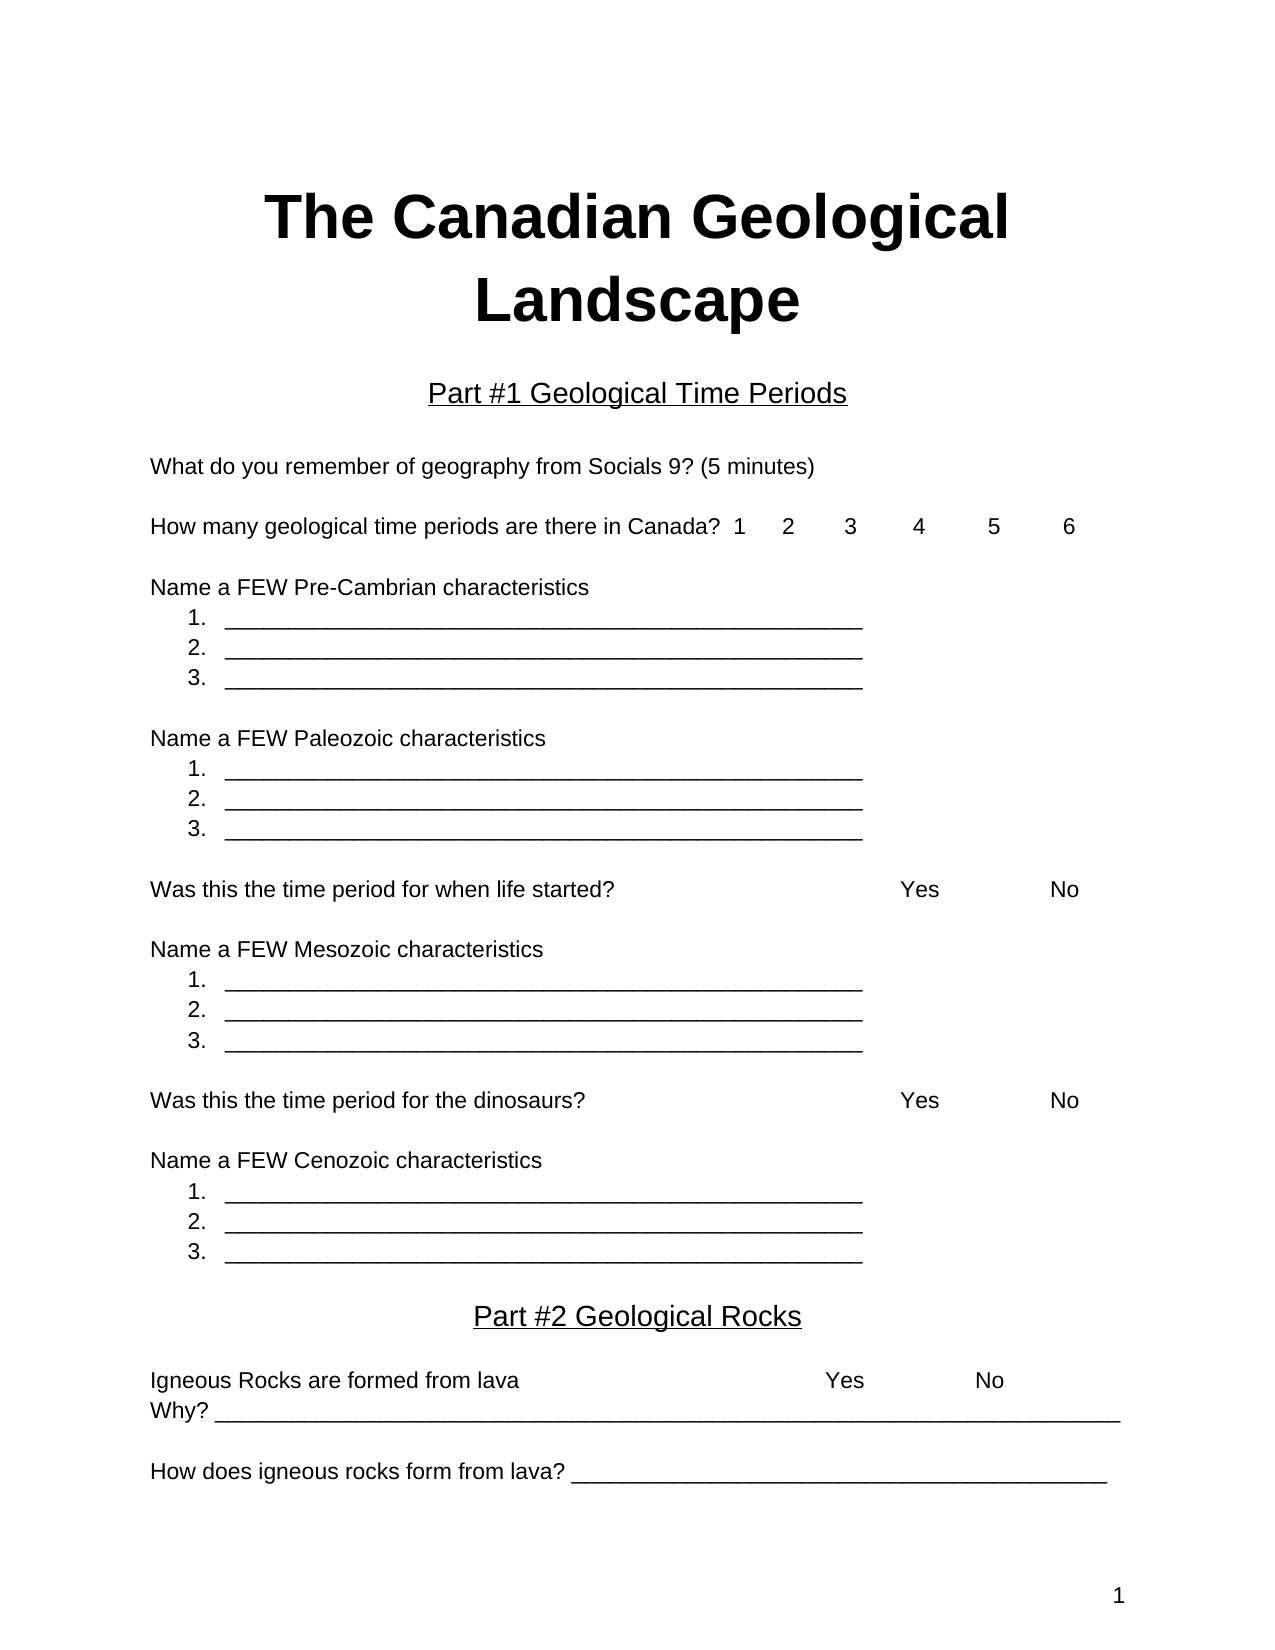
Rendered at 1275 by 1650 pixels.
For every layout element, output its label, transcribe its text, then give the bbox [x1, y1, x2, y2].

text Part #1 Geological Time Periods [150, 376, 1125, 409]
text Name a FEW Pre-Cambrian characteristics [150, 573, 1125, 600]
text Why? _______________________________________________________________________ [150, 1397, 1125, 1424]
text Was this the time period for when life started? Yes No [150, 876, 1125, 902]
list __________________________________________________ [187, 604, 1125, 630]
text What do you remember of geography from Socials 9? (5 minutes) [150, 453, 1125, 479]
list __________________________________________________ [187, 1178, 1125, 1204]
list __________________________________________________ [187, 1238, 1125, 1264]
list __________________________________________________ [187, 966, 1125, 993]
text Igneous Rocks are formed from lava Yes No [150, 1367, 1125, 1394]
text Part #2 Geological Rocks [150, 1298, 1125, 1332]
list __________________________________________________ [187, 755, 1125, 781]
list __________________________________________________ [187, 634, 1125, 660]
list __________________________________________________ [187, 785, 1125, 811]
text Name a FEW Mesozoic characteristics [150, 936, 1125, 962]
list __________________________________________________ [187, 1027, 1125, 1053]
list __________________________________________________ [187, 664, 1125, 691]
text How many geological time periods are there in Canada? 1 2 3 4 5 6 [150, 513, 1125, 539]
list __________________________________________________ [187, 815, 1125, 842]
text The Canadian Geological Landscape [150, 180, 1125, 335]
text Name a FEW Paleozoic characteristics [150, 724, 1125, 751]
list __________________________________________________ [187, 996, 1125, 1023]
text How does igneous rocks form from lava? __________________________________________ [150, 1458, 1125, 1484]
list __________________________________________________ [187, 1208, 1125, 1234]
text Name a FEW Cenozoic characteristics [150, 1147, 1125, 1174]
text Was this the time period for the dinosaurs? Yes No [150, 1087, 1125, 1113]
